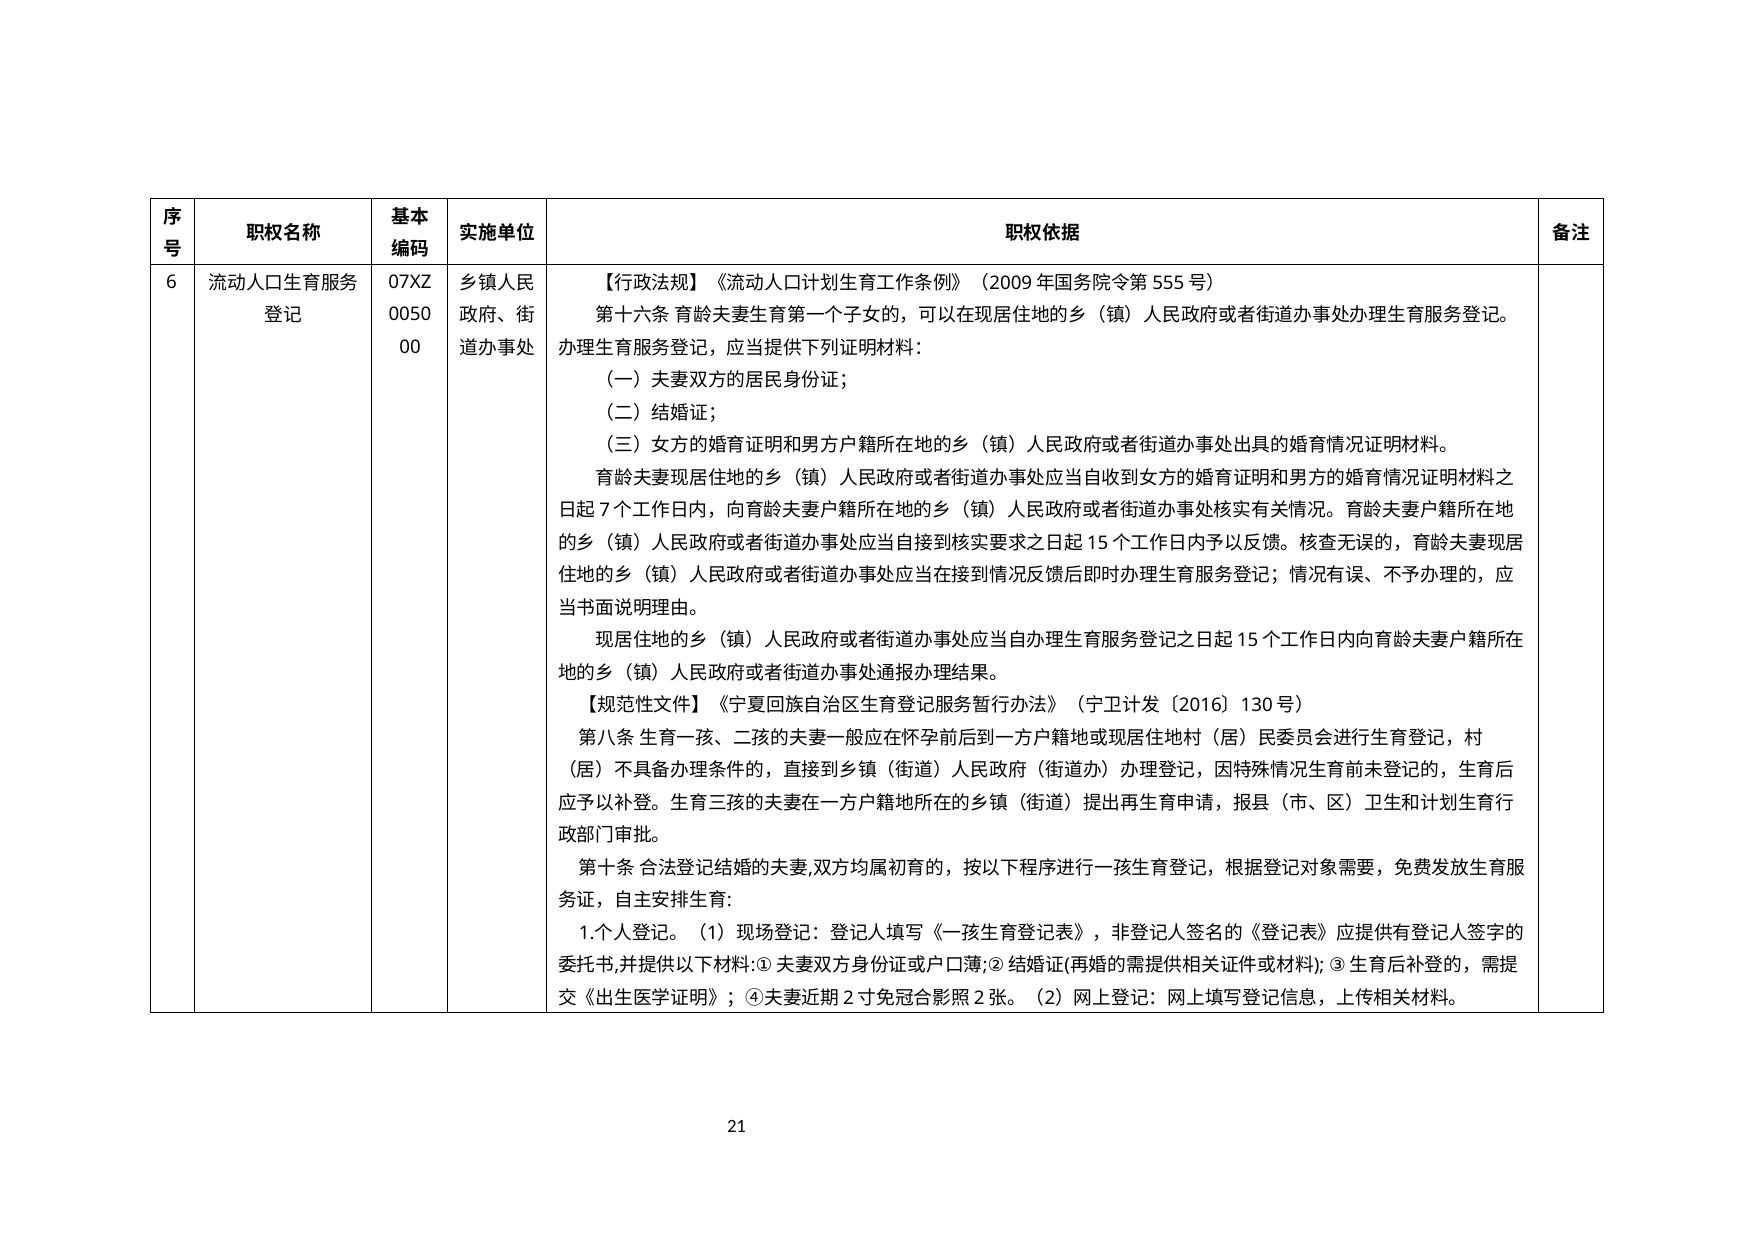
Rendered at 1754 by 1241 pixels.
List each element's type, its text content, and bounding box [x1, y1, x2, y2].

table_header 职权依据 [547, 199, 1538, 264]
table_cell [1539, 265, 1603, 1012]
table_header 序号 [151, 199, 194, 264]
table_cell [151, 265, 194, 1012]
table_cell 流动人口生育服务登记 [195, 265, 371, 1012]
table_header 基本编码 [372, 199, 447, 264]
table_header 备注 [1539, 199, 1603, 264]
table_cell 07XZ005000 [372, 265, 447, 1012]
table_header 实施单位 [448, 199, 546, 264]
table_cell 乡镇人民政府、街道办事处 [448, 265, 546, 1012]
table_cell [547, 265, 1538, 1012]
table_header 职权名称 [195, 199, 371, 264]
